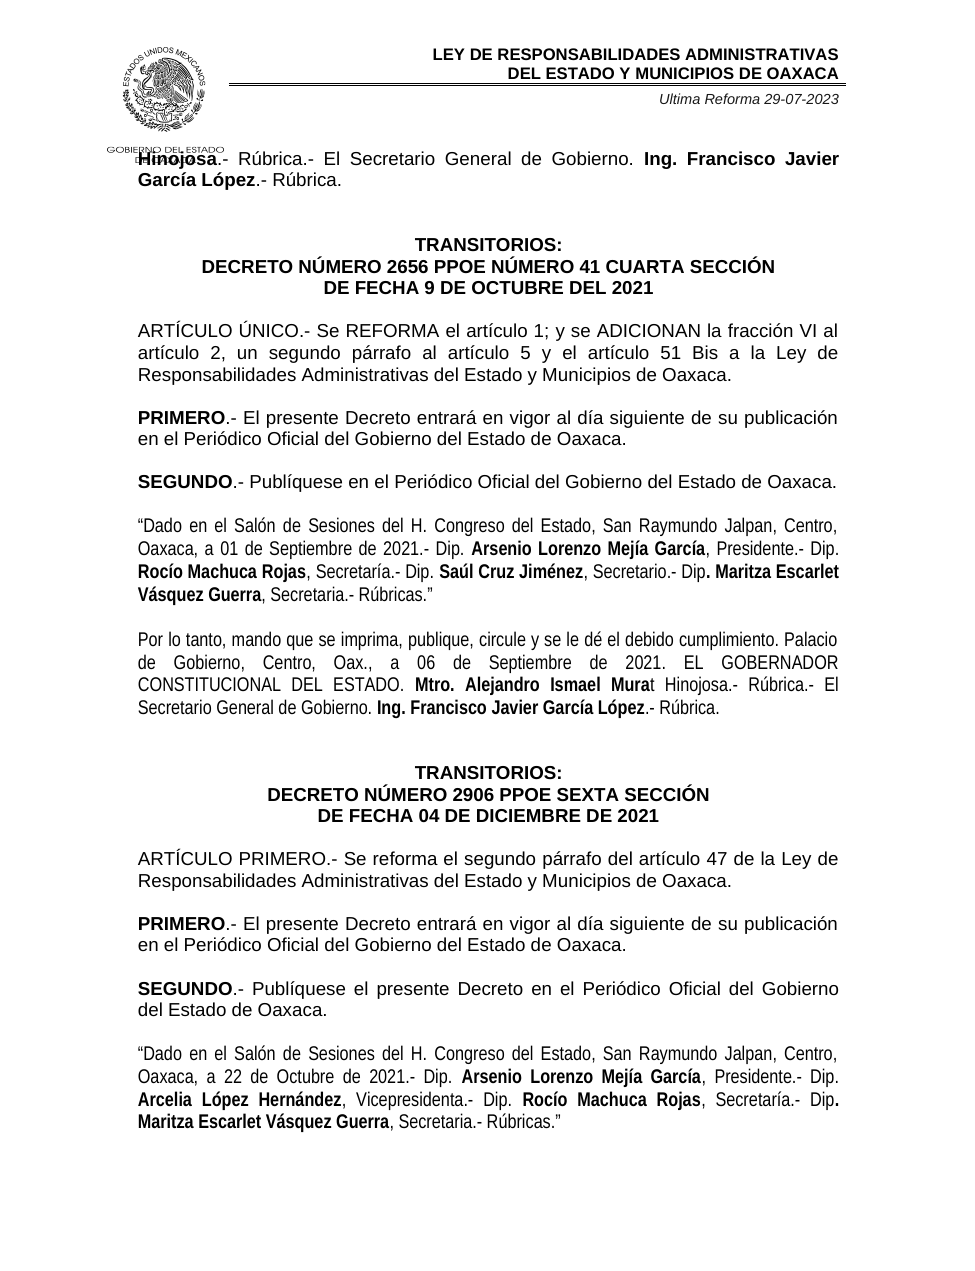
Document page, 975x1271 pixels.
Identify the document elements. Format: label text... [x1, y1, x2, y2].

text “Dado en el Salón de Sesiones del H. Congreso del Estado, San Raymundo Jalpan, Centro, Oaxaca, a 22 de Octubre de 2021.- Dip. Arsenio Lorenzo Mejía García, Presidente.- Dip. Arcelia López Hernández, Vicepresidenta.- Dip. Rocío Machuca Rojas, Secretaría.- Dip. Maritza Escarlet Vásquez Guerra, Secretaria.- Rúbricas.” [138, 1042, 839, 1133]
text SEGUNDO.- Publíquese el presente Decreto en el Periódico Oficial del Gobierno del Estado de Oaxaca. [138, 977, 839, 1021]
text Por lo tanto, mando que se imprima, publique, circule y se le dé el debido cumplimiento. Palacio de Gobierno, Centro, Oax., a 06 de Septiembre de 2021. EL GOBERNADOR CONSTITUCIONAL DEL ESTADO. Mtro. Alejandro Ismael Murat Hinojosa.- Rúbrica.- El Secretario General de Gobierno. Ing. Francisco Javier García López.- Rúbrica. [138, 628, 839, 719]
picture [104, 44, 227, 166]
text SEGUNDO.- Publíquese en el Periódico Oficial del Gobierno del Estado de Oaxaca. [138, 471, 839, 493]
text ARTÍCULO ÚNICO.- Se REFORMA el artículo 1; y se ADICIONAN la fracción VI al artículo 2, un segundo párrafo al artículo 5 y el artículo 51 Bis a la Ley de Responsabilidades Administrativas del Estado y Municipios de Oaxaca. [138, 320, 839, 385]
text PRIMERO.- El presente Decreto entrará en vigor al día siguiente de su publicación en el Periódico Oficial del Gobierno del Estado de Oaxaca. [138, 406, 839, 449]
text TRANSITORIOS: [138, 234, 839, 256]
text DECRETO NÚMERO 2906 PPOE SEXTA SECCIÓN [138, 783, 839, 805]
text TRANSITORIOS: [138, 762, 839, 783]
text PRIMERO.- El presente Decreto entrará en vigor al día siguiente de su publicación en el Periódico Oficial del Gobierno del Estado de Oaxaca. [138, 913, 839, 956]
text DE FECHA 04 DE DICIEMBRE DE 2021 [138, 805, 839, 826]
text DE FECHA 9 DE OCTUBRE DEL 2021 [138, 277, 839, 299]
text DECRETO NÚMERO 2656 PPOE NÚMERO 41 CUARTA SECCIÓN [138, 256, 839, 277]
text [138, 148, 839, 191]
text ARTÍCULO PRIMERO.- Se reforma el segundo párrafo del artículo 47 de la Ley de Responsabilidades Administrativas del Estado y Municipios de Oaxaca. [138, 848, 839, 891]
text “Dado en el Salón de Sesiones del H. Congreso del Estado, San Raymundo Jalpan, Centro, Oaxaca, a 01 de Septiembre de 2021.- Dip. Arsenio Lorenzo Mejía García, Presidente.- Dip. Rocío Machuca Rojas, Secretaría.- Dip. Saúl Cruz Jiménez, Secretario.- Dip. Maritza Escarlet Vásquez Guerra, Secretaria.- Rúbricas.” [138, 514, 839, 605]
